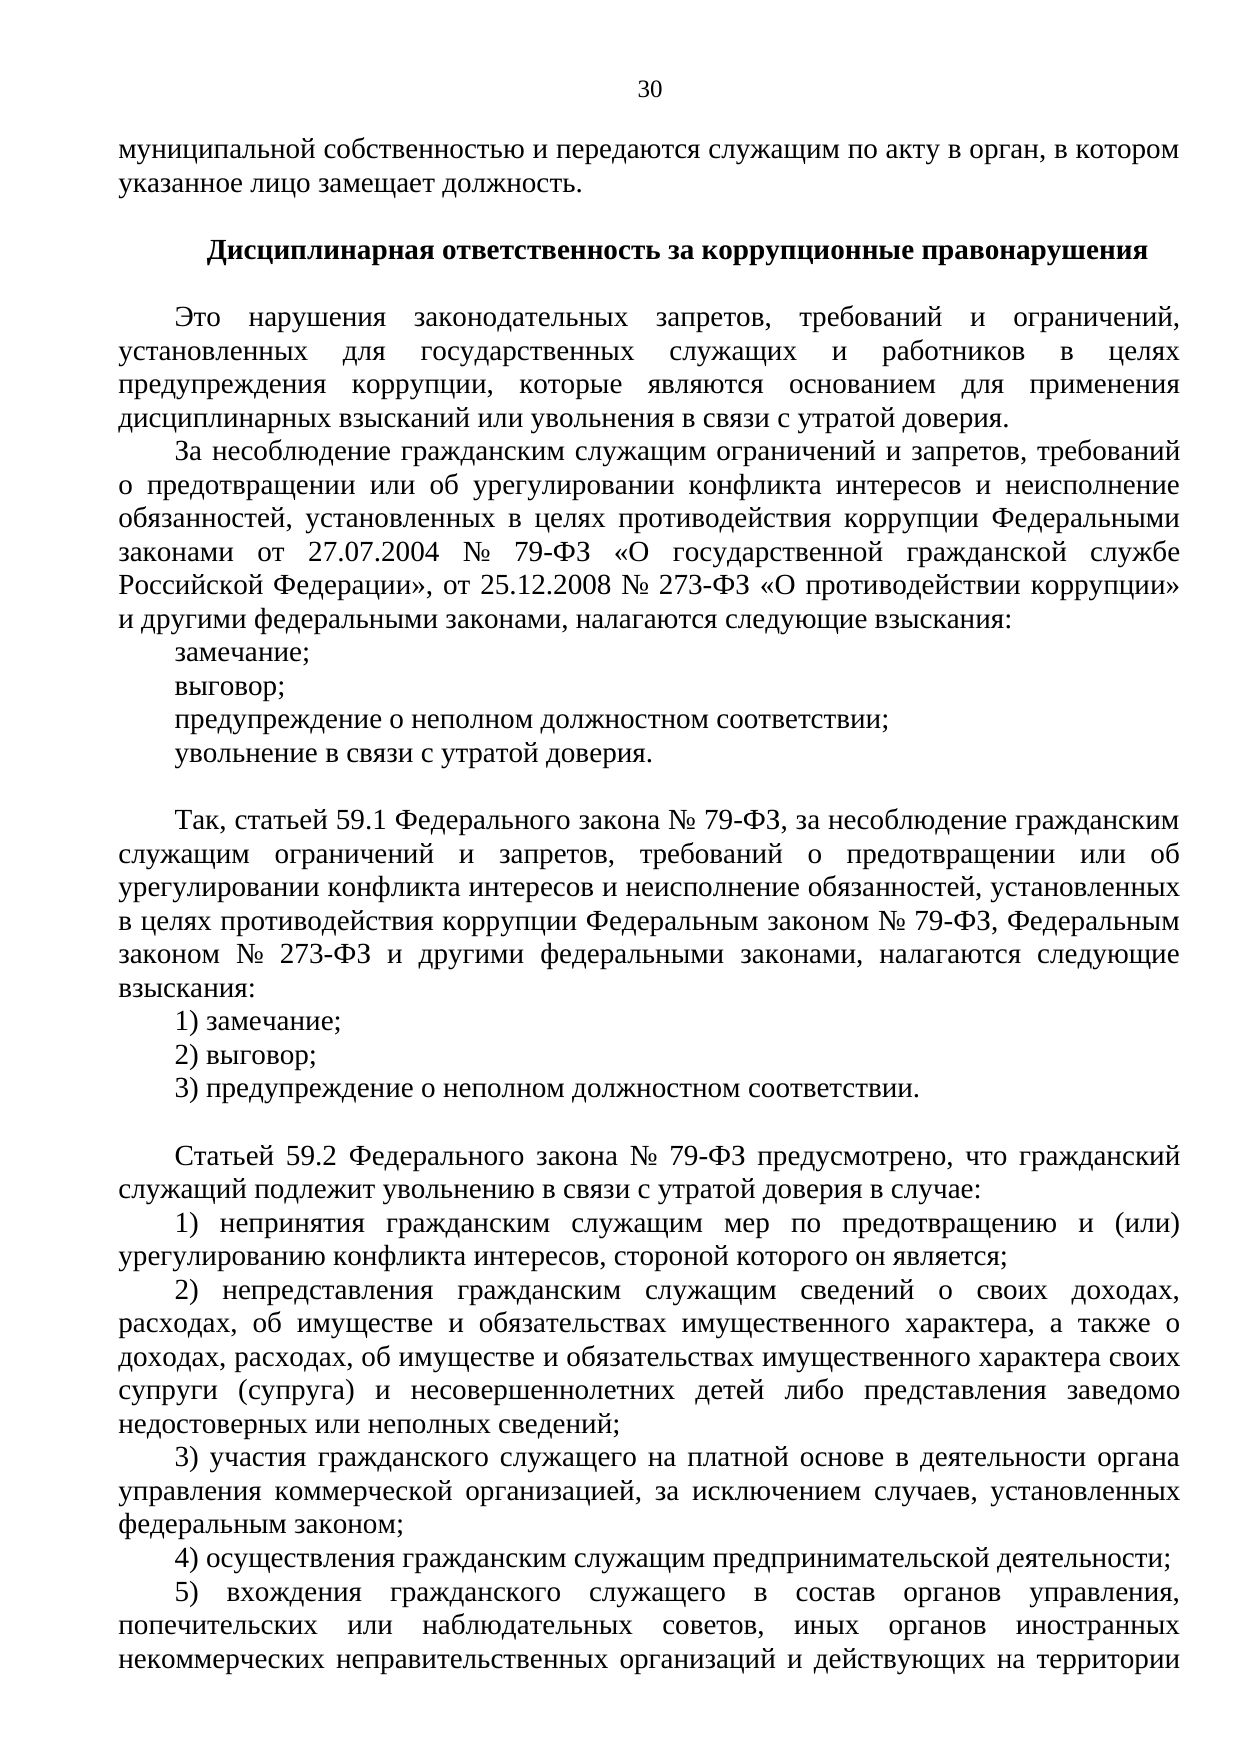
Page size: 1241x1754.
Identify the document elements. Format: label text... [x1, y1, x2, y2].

text 1) замечание; [118, 1003, 1181, 1037]
text Дисциплинарная ответственность за коррупционные правонарушения [118, 232, 1181, 266]
text 2) непредставления гражданским служащим сведений о своих доходах, расходах, об имуществе и обязательствах имущественного характера, а также о доходах, расходах, об имуществе и обязательствах имущественного характера своих супруги (супруга) и несовершеннолетних детей либо представления заведомо недостоверных или неполных сведений; [118, 1272, 1181, 1439]
text замечание; [118, 634, 1181, 668]
text Статьей 59.2 Федерального закона № 79-ФЗ предусмотрено, что гражданский служащий подлежит увольнению в связи с утратой доверия в случае: [118, 1138, 1181, 1205]
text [118, 1574, 1181, 1674]
text 2) выговор; [118, 1037, 1181, 1071]
text Так, статьей 59.1 Федерального закона № 79-ФЗ, за несоблюдение гражданским служащим ограничений и запретов, требований о предотвращении или об урегулировании конфликта интересов и неисполнение обязанностей, установленных в целях противодействия коррупции Федеральным законом № 79-ФЗ, Федеральным законом № 273-ФЗ и другими федеральными законами, налагаются следующие взыскания: [118, 802, 1181, 1003]
text За несоблюдение гражданским служащим ограничений и запретов, требований о предотвращении или об урегулировании конфликта интересов и неисполнение обязанностей, установленных в целях противодействия коррупции Федеральными законами от 27.07.2004 № 79-ФЗ «О государственной гражданской службе Российской Федерации», от 25.12.2008 № 273-ФЗ «О противодействии коррупции» и другими федеральными законами, налагаются следующие взыскания: [118, 433, 1181, 634]
text предупреждение о неполном должностном соответствии; [118, 702, 1181, 735]
text 3) предупреждение о неполном должностном соответствии. [118, 1071, 1181, 1104]
text Это нарушения законодательных запретов, требований и ограничений, установленных для государственных служащих и работников в целях предупреждения коррупции, которые являются основанием для применения дисциплинарных взысканий или увольнения в связи с утратой доверия. [118, 299, 1181, 433]
text 1) непринятия гражданским служащим мер по предотвращению и (или) урегулированию конфликта интересов, стороной которого он является; [118, 1205, 1181, 1272]
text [118, 131, 1181, 198]
text 4) осуществления гражданским служащим предпринимательской деятельности; [118, 1540, 1181, 1574]
text увольнение в связи с утратой доверия. [118, 735, 1181, 769]
text 3) участия гражданского служащего на платной основе в деятельности органа управления коммерческой организацией, за исключением случаев, установленных федеральным законом; [118, 1439, 1181, 1540]
text выговор; [118, 668, 1181, 702]
